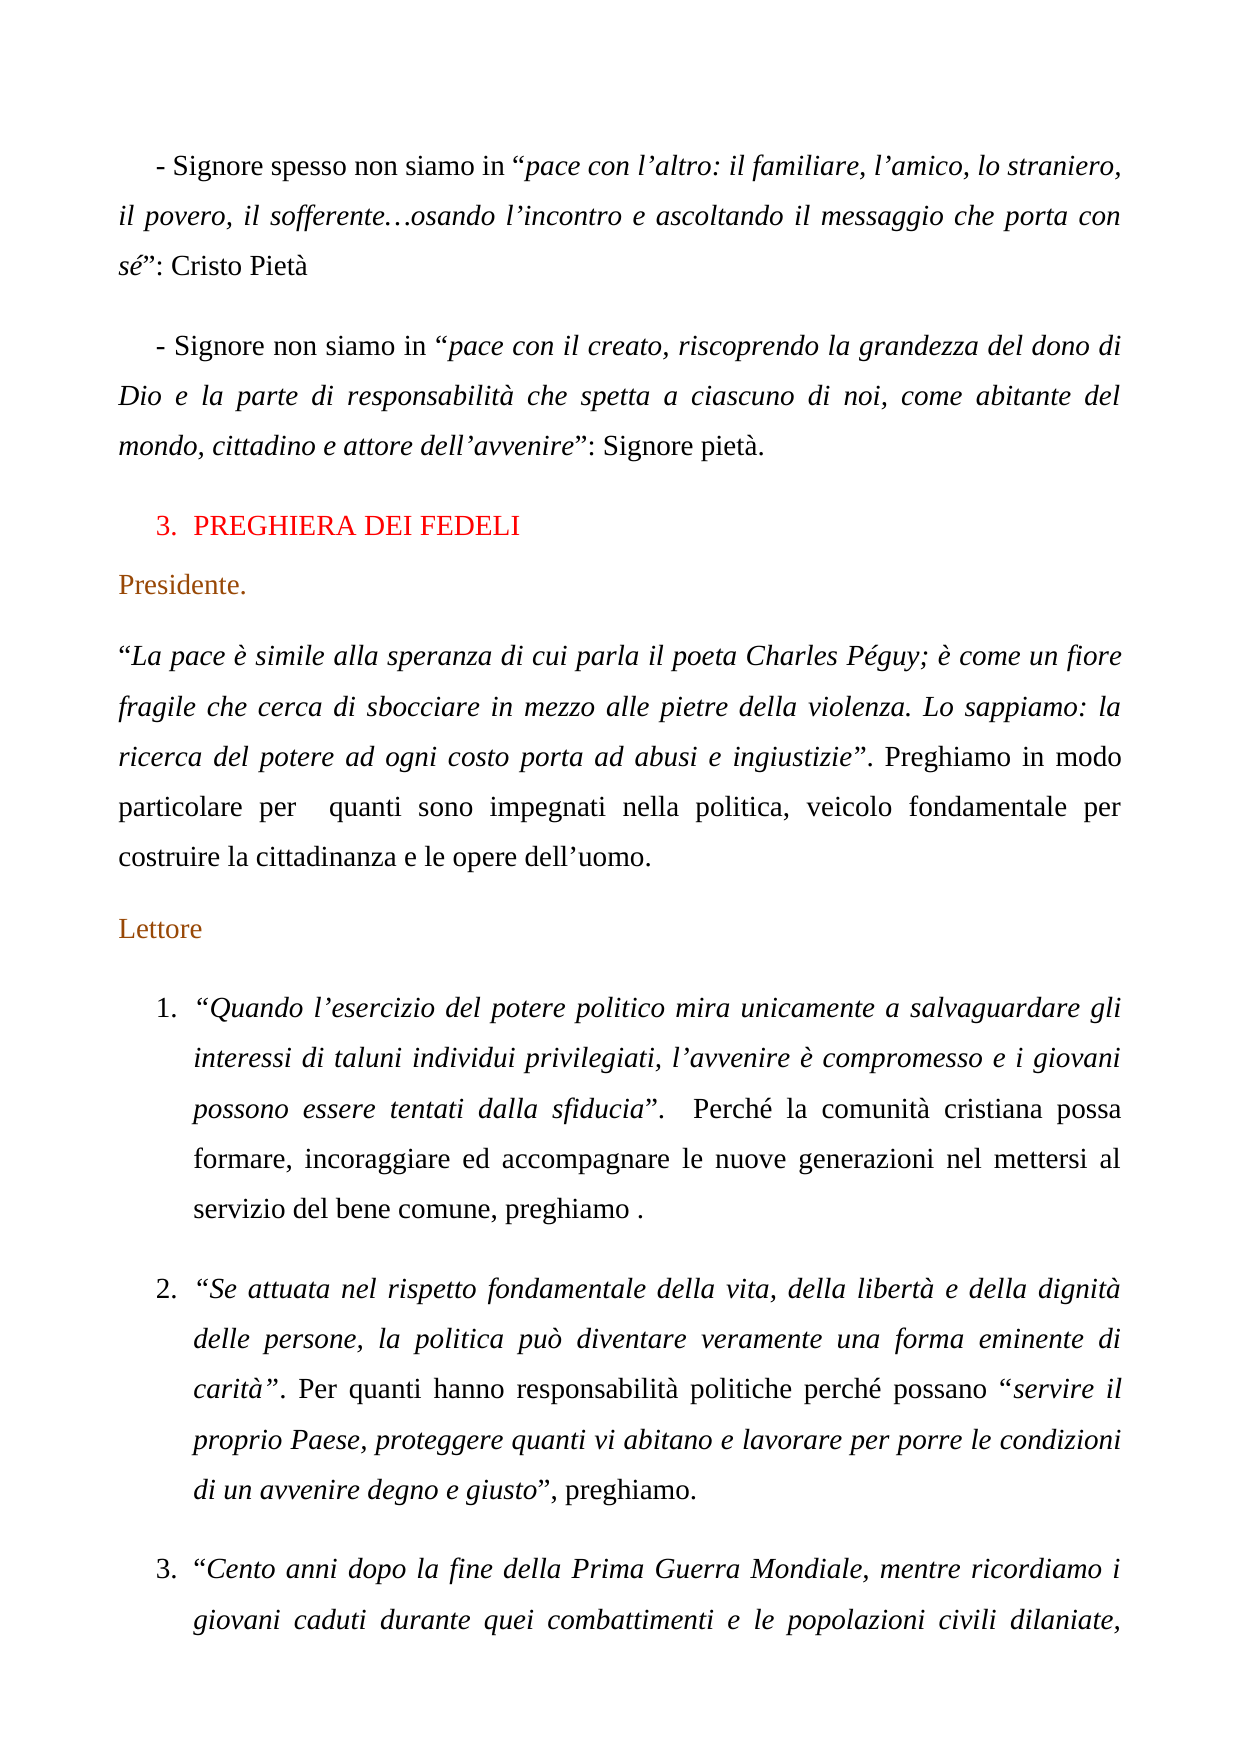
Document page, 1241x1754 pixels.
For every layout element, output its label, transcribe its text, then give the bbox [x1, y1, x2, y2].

list PREGHIERA DEI FEDELI [156, 508, 1122, 541]
text - Signore non siamo in “pace con il creato, riscoprendo la grandezza del dono di Dio e la parte di responsabilità che spetta a ciascuno di noi, come abitante del mondo, cittadino e attore dell’avvenire”: Signore pietà. [118, 328, 1122, 462]
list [156, 1552, 1122, 1636]
text Lettore [118, 911, 1122, 944]
text - Signore spesso non siamo in “pace con l’altro: il familiare, l’amico, lo straniero, il povero, il sofferente…osando l’incontro e ascoltando il messaggio che porta con sé”: Cristo Pietà [118, 148, 1122, 282]
list “Se attuata nel rispetto fondamentale della vita, della libertà e della dignità delle persone, la politica può diventare veramente una forma eminente di carità”. Per quanti hanno responsabilità politiche perché possano “servire il proprio Paese, proteggere quanti vi abitano e lavorare per porre le condizioni di un avvenire degno e giusto”, preghiamo. [156, 1271, 1122, 1506]
text “La pace è simile alla speranza di cui parla il poeta Charles Péguy; è come un fiore fragile che cerca di sbocciare in mezzo alle pietre della violenza. Lo sappiamo: la ricerca del potere ad ogni costo porta ad abusi e ingiustizie”. Preghiamo in modo particolare per quanti sono impegnati nella politica, veicolo fondamentale per costruire la cittadinanza e le opere dell’uomo. [118, 638, 1122, 873]
list “Quando l’esercizio del potere politico mira unicamente a salvaguardare gli interessi di taluni individui privilegiati, l’avvenire è compromesso e i giovani possono essere tentati dalla sfiducia”. Perché la comunità cristiana possa formare, incoraggiare ed accompagnare le nuove generazioni nel mettersi al servizio del bene comune, preghiamo . [156, 990, 1122, 1225]
text Presidente. [118, 567, 1122, 601]
